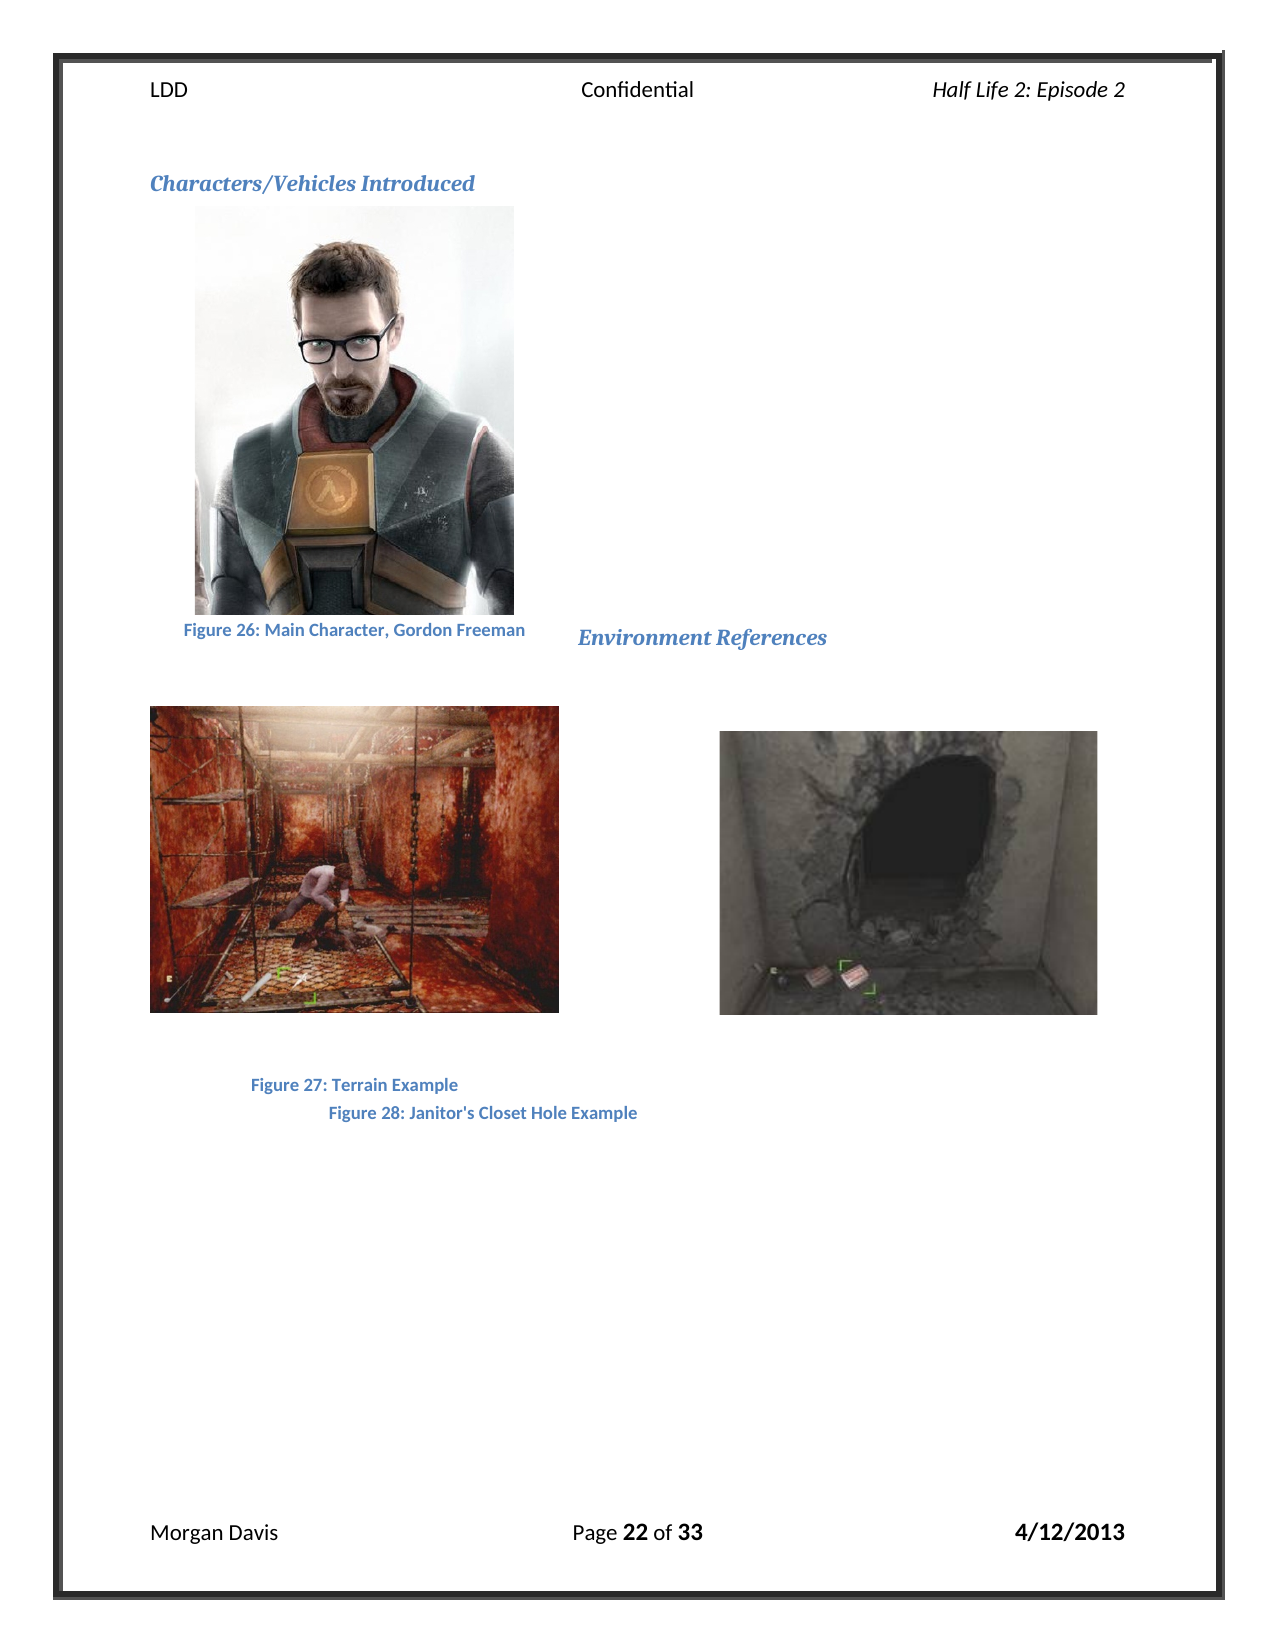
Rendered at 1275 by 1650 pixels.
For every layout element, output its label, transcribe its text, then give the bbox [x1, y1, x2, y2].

subtitle Characters/Vehicles Introduced [150, 171, 1125, 197]
picture [150, 706, 559, 1013]
subtitle Environment References [150, 625, 1125, 652]
picture [719, 731, 1098, 1015]
picture [194, 206, 514, 615]
